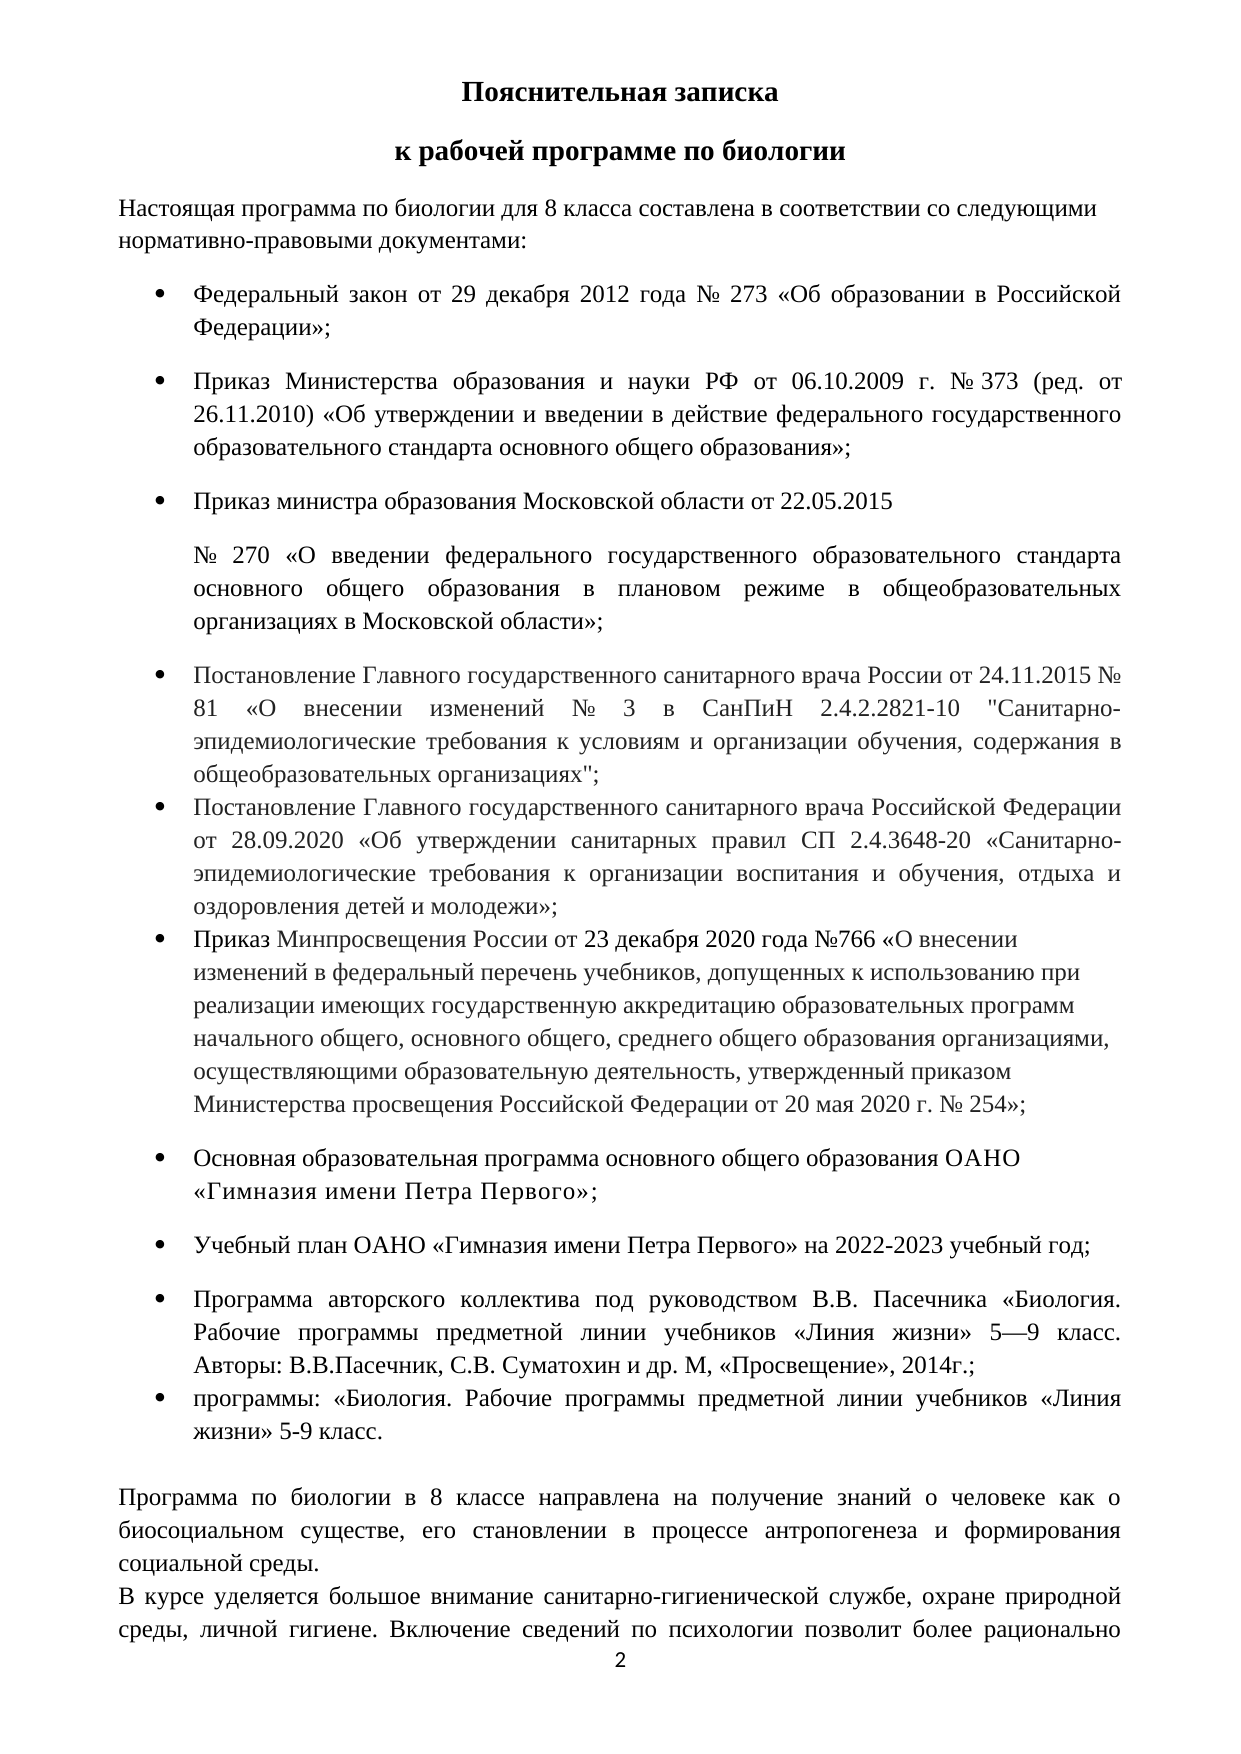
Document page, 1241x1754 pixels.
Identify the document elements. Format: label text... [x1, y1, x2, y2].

list Постановление Главного государственного санитарного врача России от 24.11.2015 № 81 «О внесении изменений № 3 в СанПиН 2.4.2.2821-10 "Санитарно-эпидемиологические требования к условиям и организации обучения, содержания в общеобразовательных организациях"; [156, 660, 1122, 788]
text № 270 «О введении федерального государственного образовательного стандарта основного общего образования в плановом режиме в общеобразовательных организациях в Московской области»; [193, 540, 1122, 635]
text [118, 1581, 1122, 1643]
list Учебный план ОАНО «Гимназия имени Петра Первого» на 2022-2023 учебный год; [156, 1230, 1122, 1259]
list Приказ Министерства образования и науки РФ от 06.10.2009 г. № 373 (ред. от 26.11.2010) «Об утверждении и введении в действие федерального государственного образовательного стандарта основного общего образования»; [156, 366, 1122, 461]
list Федеральный закон от 29 декабря 2012 года № 273 «Об образовании в Российской Федерации»; [156, 279, 1122, 341]
list Приказ министра образования Московской области от 22.05.2015 [156, 486, 1122, 515]
text Настоящая программа по биологии для 8 класса составлена в соответствии со следующими нормативно-правовыми документами: [118, 193, 1122, 254]
text к рабочей программе по биологии [118, 133, 1122, 167]
list Приказ Минпросвещения России от 23 декабря 2020 года №766 «О внесении изменений в федеральный перечень учебников, допущенных к использованию при реализации имеющих государственную аккредитацию образовательных программ начального общего, основного общего, среднего общего образования организациями, осуществляющими образовательную деятельность, утвержденный приказом Министерства просвещения Российской Федерации от 20 мая 2020 г. № 254»; [156, 924, 1122, 1118]
list программы: «Биология. Рабочие программы предметной линии учебников «Линия жизни» 5-9 класс. [156, 1383, 1122, 1445]
text Пояснительная записка [118, 74, 1122, 107]
list Программа авторского коллектива под руководством В.В. Пасечника «Биология. Рабочие программы предметной линии учебников «Линия жизни» 5—9 класс. Авторы: В.В.Пасечник, С.В. Суматохин и др. М, «Просвещение», 2014г.; [156, 1284, 1122, 1379]
list Основная образовательная программа основного общего образования ОАНО «Гимназия имени Петра Первого»; [156, 1143, 1122, 1205]
list Постановление Главного государственного санитарного врача Российской Федерации от 28.09.2020 «Об утверждении санитарных правил СП 2.4.3648-20 «Санитарно-эпидемиологические требования к организации воспитания и обучения, отдыха и оздоровления детей и молодежи»; [156, 792, 1122, 920]
text Программа по биологии в 8 классе направлена на получение знаний о человеке как о биосоциальном существе, его становлении в процессе антропогенеза и формирования социальной среды. [118, 1482, 1122, 1577]
